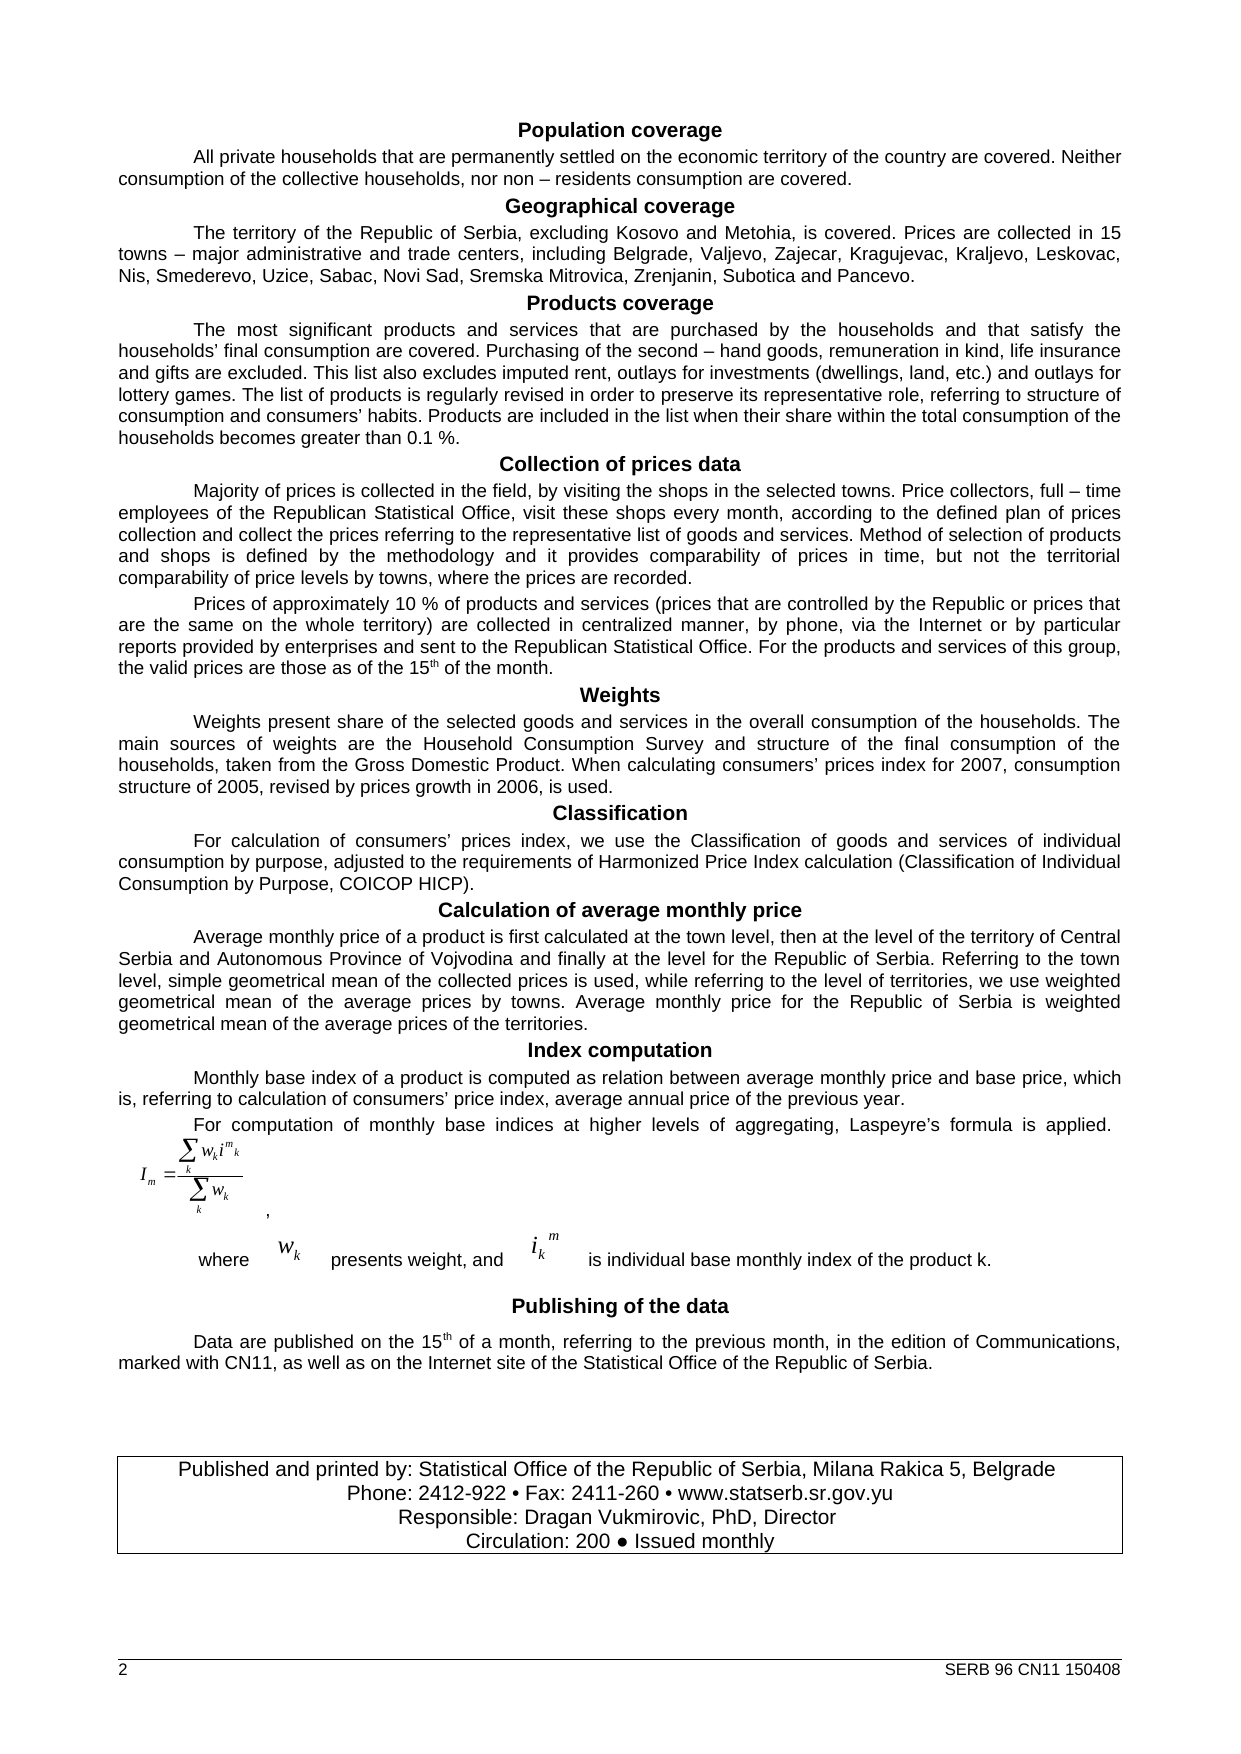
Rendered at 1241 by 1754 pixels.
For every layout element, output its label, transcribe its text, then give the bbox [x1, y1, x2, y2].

subtitle Products coverage [118, 291, 1122, 314]
text Majority of prices is collected in the field, by visiting the shops in the selected towns. Price collectors, full – time employees of the Republican Statistical Office, visit these shops every month, according to the defined plan of prices collection and collect the prices referring to the representative list of goods and services. Method of selection of products and shops is defined by the methodology and it provides comparability of prices in time, but not the territorial comparability of price levels by towns, where the prices are recorded. [118, 480, 1122, 588]
subtitle Classification [118, 801, 1122, 825]
subtitle Publishing of the data [118, 1294, 1122, 1318]
subtitle Population coverage [118, 118, 1122, 142]
text where presents weight, and is individual base monthly index of the product k. [118, 1224, 1122, 1270]
text Data are published on the 15th of a month, referring to the previous month, in the edition of Communications, marked with CN11, as well as on the Internet site of the Statistical Office of the Republic of Serbia. [118, 1331, 1122, 1374]
text Monthly base index of a product is computed as relation between average monthly price and base price, which is, referring to calculation of consumers’ price index, average annual price of the previous year. [118, 1066, 1122, 1109]
text All private households that are permanently settled on the economic territory of the country are covered. Neither consumption of the collective households, nor non – residents consumption are covered. [118, 146, 1122, 189]
text For calculation of consumers’ prices index, we use the Classification of goods and services of individual consumption by purpose, adjusted to the requirements of Harmonized Price Index calculation (Classification of Individual Consumption by Purpose, COICOP HICP). [118, 829, 1122, 894]
text Published and printed by: Statistical Office of the Republic of Serbia, Milana Rakica 5, Belgrade Phone: 2412-922 • Fax: 2411-260 • www.statserb.sr.gov.yu Responsible: Dragan Vukmirovic, PhD, Director Circulation: 200 ● Issued monthly [118, 1457, 1122, 1553]
subtitle Index computation [118, 1038, 1122, 1062]
text The most significant products and services that are purchased by the households and that satisfy the households’ final consumption are covered. Purchasing of the second – hand goods, remuneration in kind, life insurance and gifts are excluded. This list also excludes imputed rent, outlays for investments (dwellings, land, etc.) and outlays for lottery games. The list of products is regularly revised in order to preserve its representative role, referring to structure of consumption and consumers’ habits. Products are included in the list when their share within the total consumption of the households becomes greater than 0.1 %. [118, 319, 1122, 448]
subtitle Calculation of average monthly price [118, 898, 1122, 922]
subtitle Collection of prices data [118, 452, 1122, 476]
text The territory of the Republic of Serbia, excluding Kosovo and Metohia, is covered. Prices are collected in 15 towns – major administrative and trade centers, including Belgrade, Valjevo, Zajecar, Kragujevac, Kraljevo, Leskovac, Nis, Smederevo, Uzice, Sabac, Novi Sad, Sremska Mitrovica, Zrenjanin, Subotica and Pancevo. [118, 222, 1122, 286]
subtitle Weights [118, 683, 1122, 707]
text For computation of monthly base indices at higher levels of aggregating, Laspeyre’s formula is applied. , [118, 1114, 1122, 1220]
subtitle Geographical coverage [118, 193, 1122, 217]
text Average monthly price of a product is first calculated at the town level, then at the level of the territory of Central Serbia and Autonomous Province of Vojvodina and finally at the level for the Republic of Serbia. Referring to the town level, simple geometrical mean of the collected prices is used, while referring to the level of territories, we use weighted geometrical mean of the average prices by towns. Average monthly price for the Republic of Serbia is weighted geometrical mean of the average prices of the territories. [118, 926, 1122, 1034]
text Weights present share of the selected goods and services in the overall consumption of the households. The main sources of weights are the Household Consumption Survey and structure of the final consumption of the households, taken from the Gross Domestic Product. When calculating consumers’ prices index for 2007, consumption structure of 2005, revised by prices growth in 2006, is used. [118, 711, 1122, 797]
text Prices of approximately 10 % of products and services (prices that are controlled by the Republic or prices that are the same on the whole territory) are collected in centralized manner, by phone, via the Internet or by particular reports provided by enterprises and sent to the Republican Statistical Office. For the products and services of this group, the valid prices are those as of the 15th of the month. [118, 592, 1122, 678]
